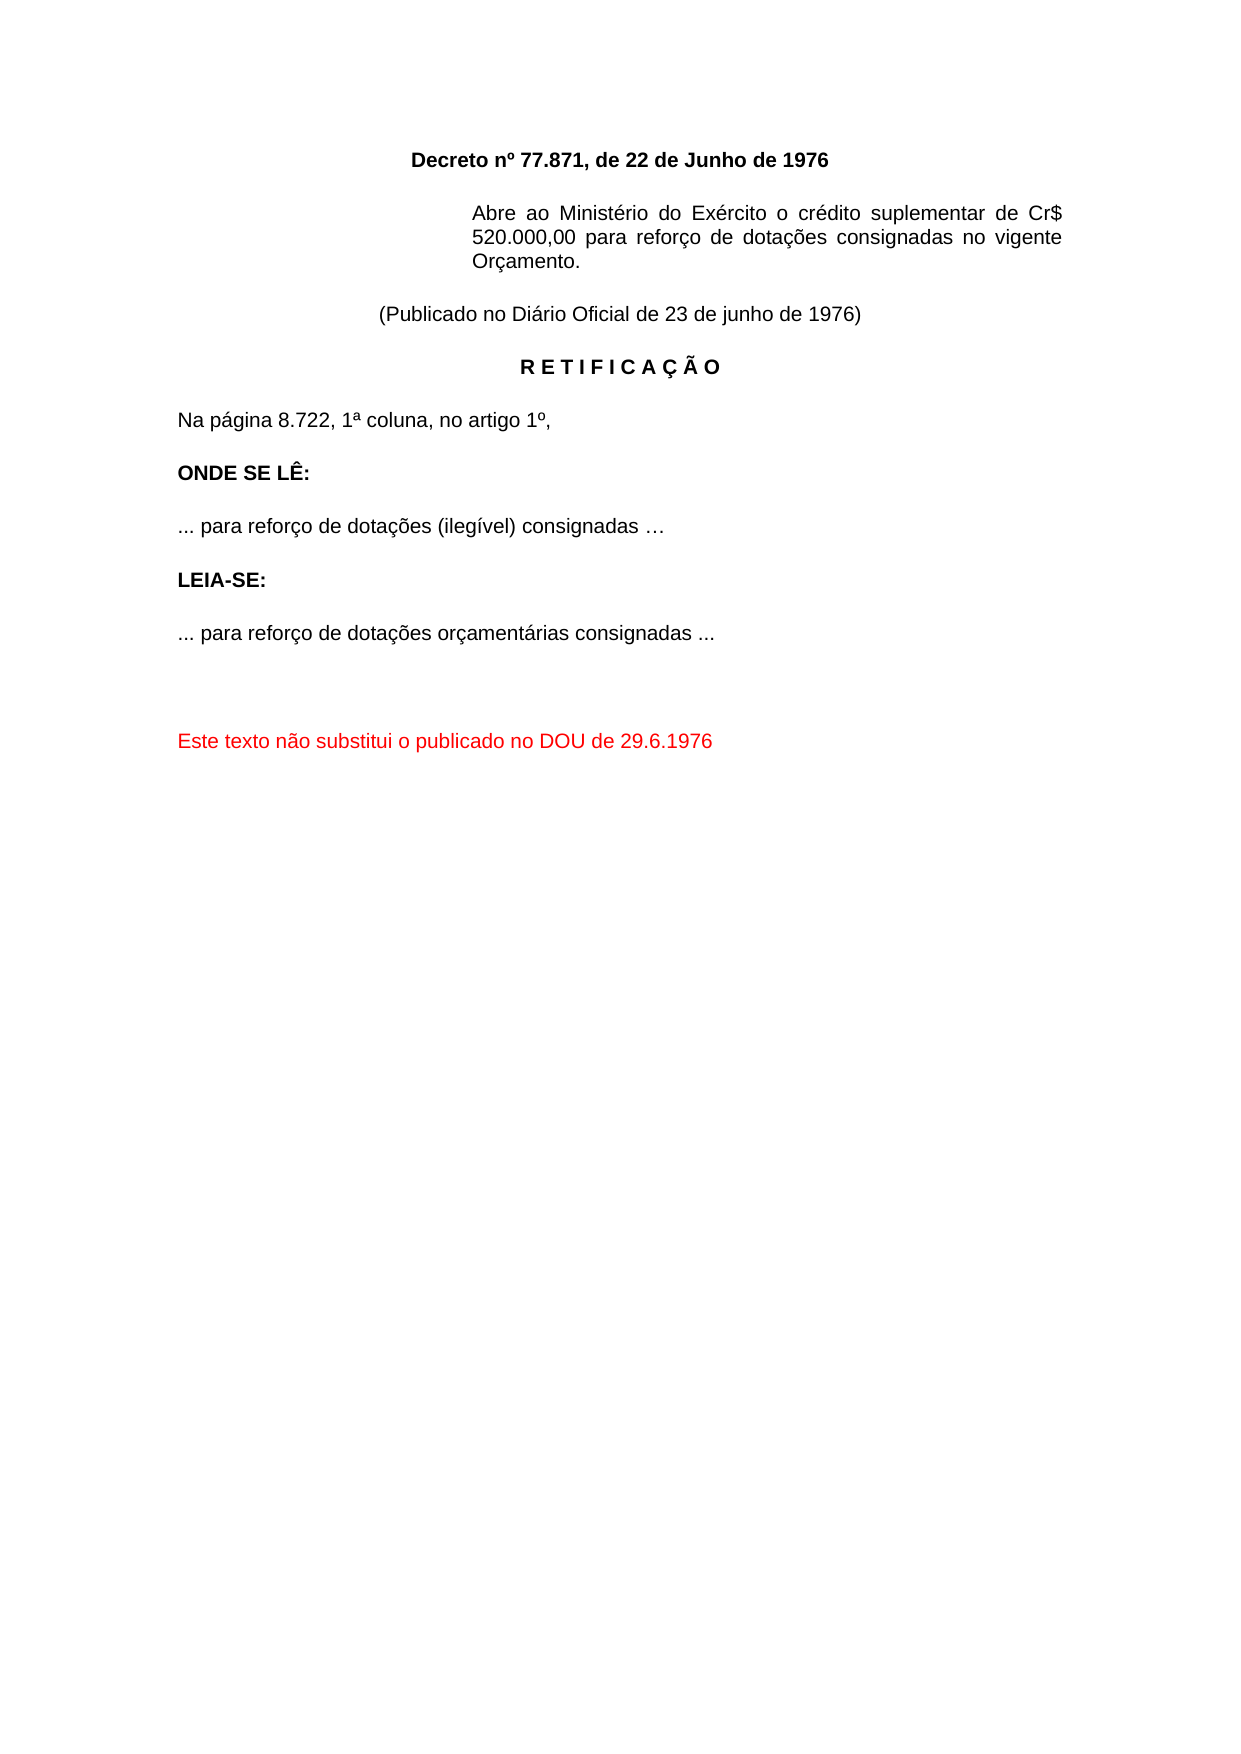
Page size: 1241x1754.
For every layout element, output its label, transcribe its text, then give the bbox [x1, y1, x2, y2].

subtitle Decreto nº 77.871, de 22 de Junho de 1976 [177, 148, 1063, 172]
text LEIA-SE: [177, 567, 1063, 591]
text ... para reforço de dotações (ilegível) consignadas … [177, 514, 1063, 538]
text ONDE SE LÊ: [177, 461, 1063, 485]
text Na página 8.722, 1ª coluna, no artigo 1º, [177, 408, 1063, 432]
text ... para reforço de dotações orçamentárias consignadas ... [177, 621, 1063, 644]
text Este texto não substitui o publicado no DOU de 29.6.1976 [177, 729, 1063, 753]
text Abre ao Ministério do Exército o crédito suplementar de Cr$ 520.000,00 para reforço de dotações consignadas no vigente Orçamento. [472, 201, 1063, 273]
text (Publicado no Diário Oficial de 23 de junho de 1976) [177, 302, 1063, 326]
text R E T I F I C A Ç Ã O [177, 355, 1063, 379]
